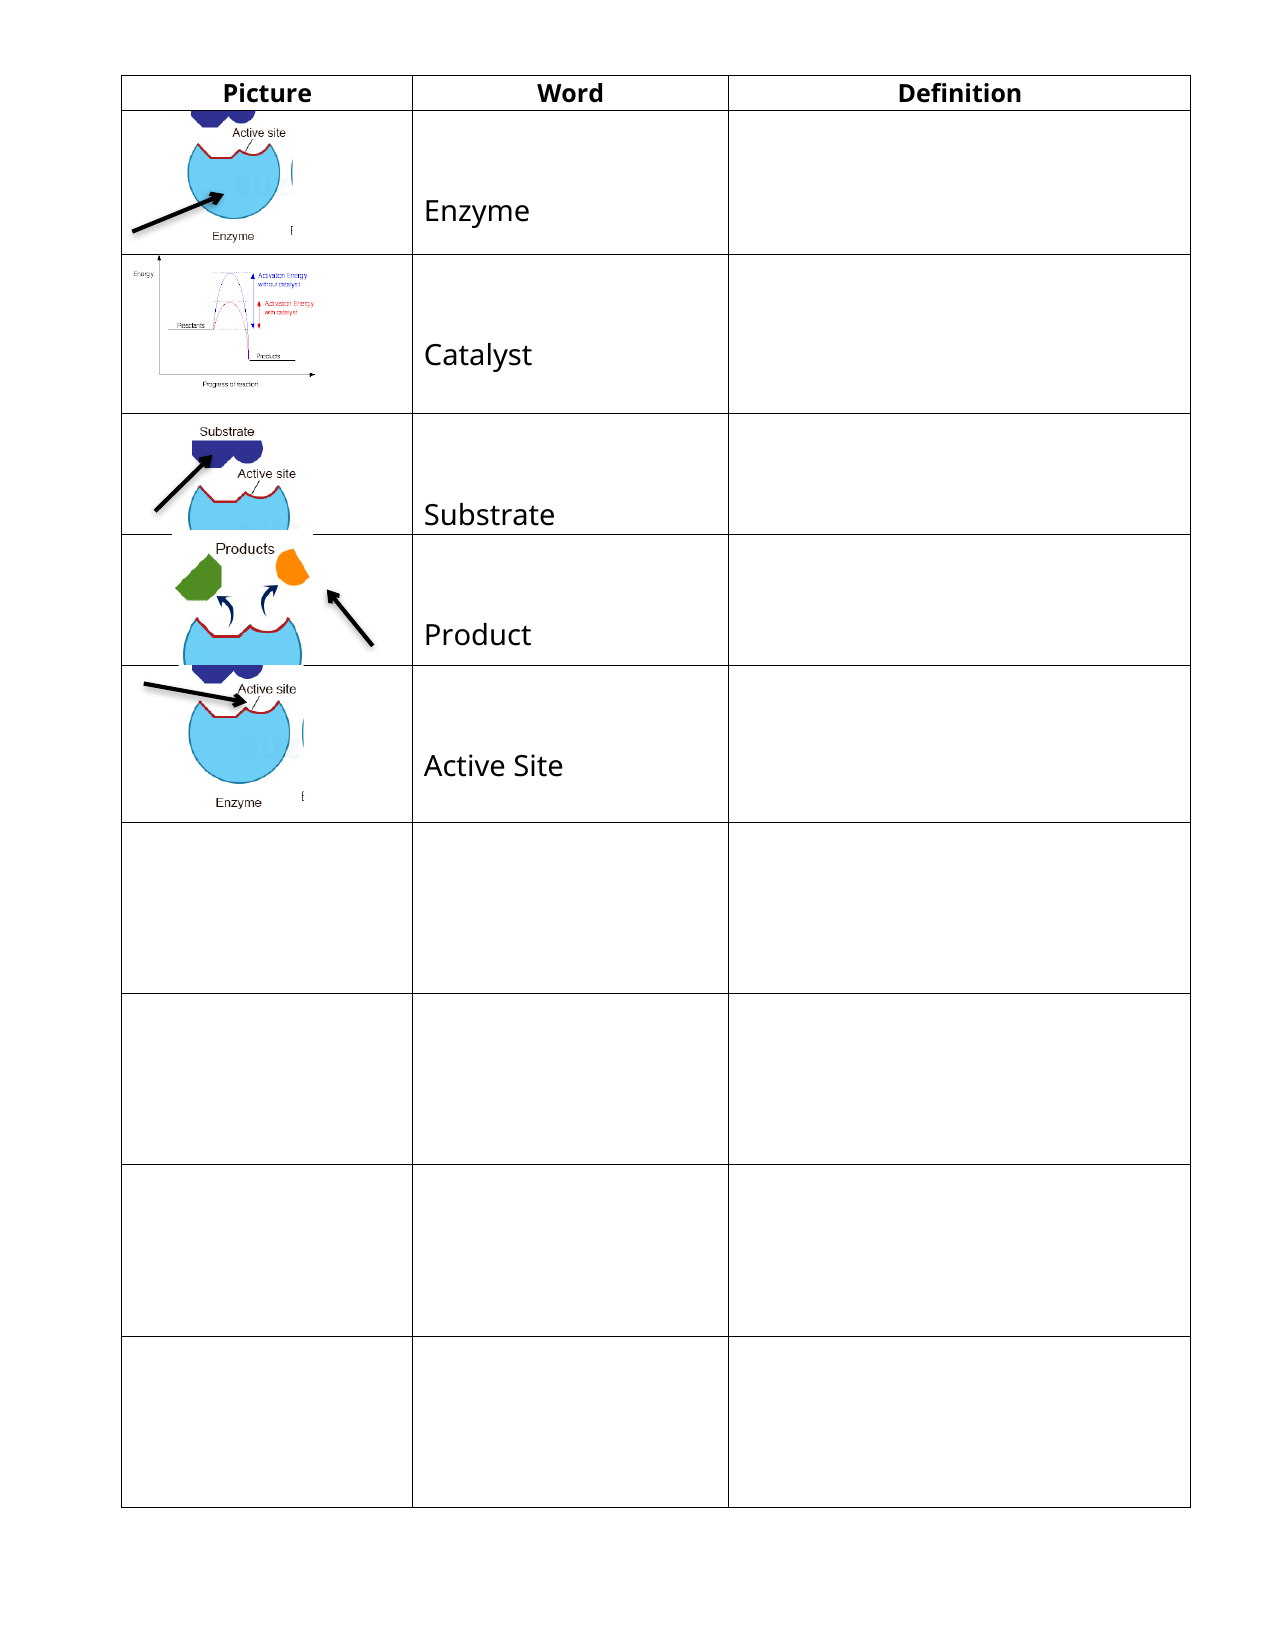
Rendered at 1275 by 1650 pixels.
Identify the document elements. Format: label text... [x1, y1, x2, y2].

table_cell Active Site [413, 666, 728, 822]
table_header Definition [729, 76, 1190, 110]
table_cell [304, 666, 412, 822]
table_cell [122, 1165, 412, 1336]
table_cell Product [413, 535, 728, 664]
table_cell [729, 666, 1190, 822]
table_header Picture [122, 76, 412, 110]
table_cell [413, 1337, 728, 1507]
picture [178, 414, 300, 530]
table_cell [729, 1165, 1190, 1336]
table_cell [729, 255, 1190, 413]
table_cell [293, 111, 412, 253]
table_cell [122, 111, 178, 253]
table_cell [729, 823, 1190, 993]
table_cell [122, 994, 412, 1164]
picture [133, 111, 316, 388]
table_cell [729, 994, 1190, 1164]
table_cell Substrate [413, 414, 728, 533]
table_cell [729, 1337, 1190, 1507]
picture [172, 534, 313, 822]
table_cell [729, 414, 1190, 533]
table_cell Catalyst [413, 255, 728, 413]
table_cell [413, 823, 728, 993]
table_cell [729, 535, 1190, 664]
table_cell [122, 414, 412, 533]
table_cell Enzyme [413, 111, 728, 253]
table_cell [413, 994, 728, 1164]
table_cell [122, 666, 178, 822]
table_cell [122, 1337, 412, 1507]
table_header Word [413, 76, 728, 110]
table_cell [122, 535, 172, 664]
table_cell [413, 1165, 728, 1336]
table_cell [729, 111, 1190, 253]
table_cell [122, 255, 412, 413]
table_cell [122, 823, 412, 993]
table_cell [313, 535, 412, 664]
